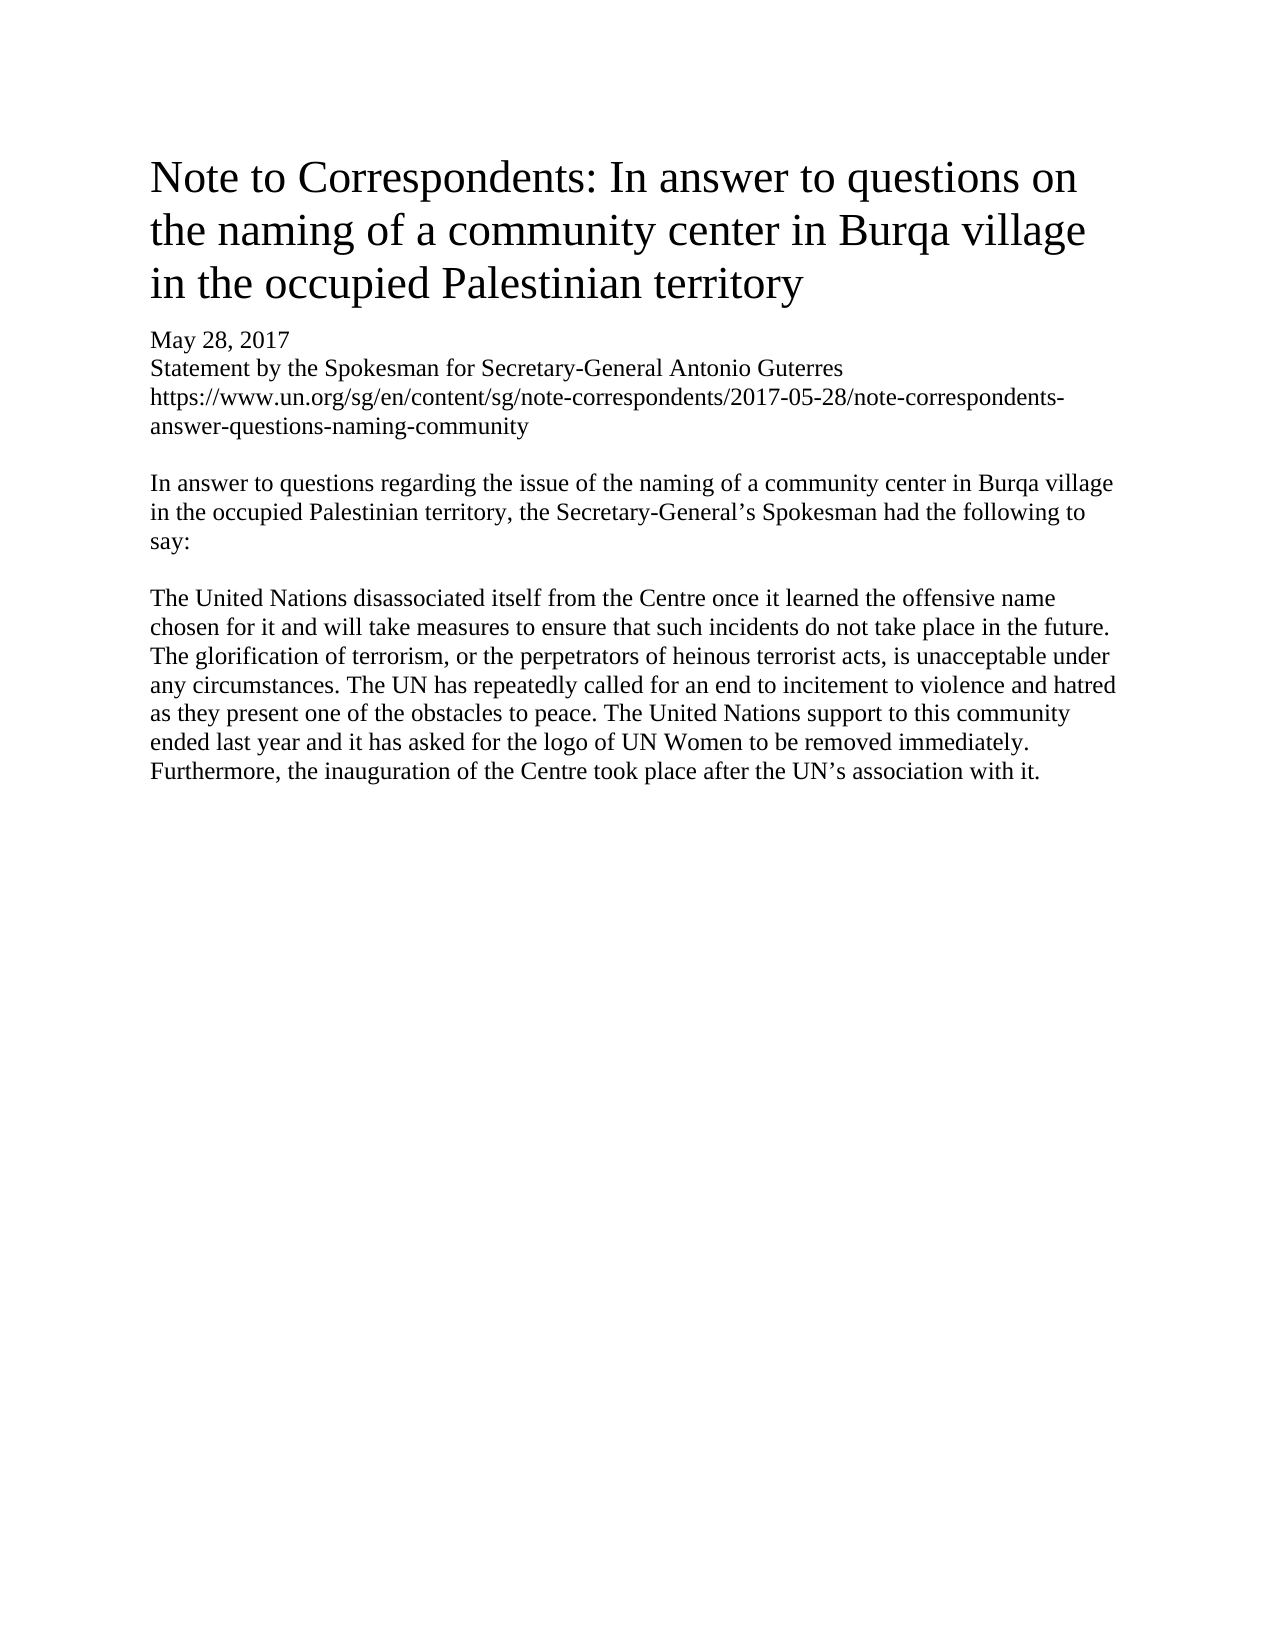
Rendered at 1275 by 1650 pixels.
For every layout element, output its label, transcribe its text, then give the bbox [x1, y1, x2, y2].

text In answer to questions regarding the issue of the naming of a community center in Burqa village in the occupied Palestinian territory, the Secretary-General’s Spokesman had the following to say: The United Nations disassociated itself from the Centre once it learned the offensive name chosen for it and will take measures to ensure that such incidents do not take place in the future. The glorification of terrorism, or the perpetrators of heinous terrorist acts, is unacceptable under any circumstances. The UN has repeatedly called for an end to incitement to violence and hatred as they present one of the obstacles to peace. The United Nations support to this community ended last year and it has asked for the logo of UN Women to be removed immediately. Furthermore, the inauguration of the Centre took place after the UN’s association with it. [150, 468, 1125, 785]
text https://www.un.org/sg/en/content/sg/note-correspondents/2017-05-28/note-correspondents-answer-questions-naming-community [150, 382, 1125, 440]
text May 28, 2017 [150, 325, 1125, 353]
text Statement by the Spokesman for Secretary-General Antonio Guterres [150, 353, 1125, 382]
text Note to Correspondents: In answer to questions on the naming of a community center in Burqa village in the occupied Palestinian territory [150, 150, 1125, 308]
